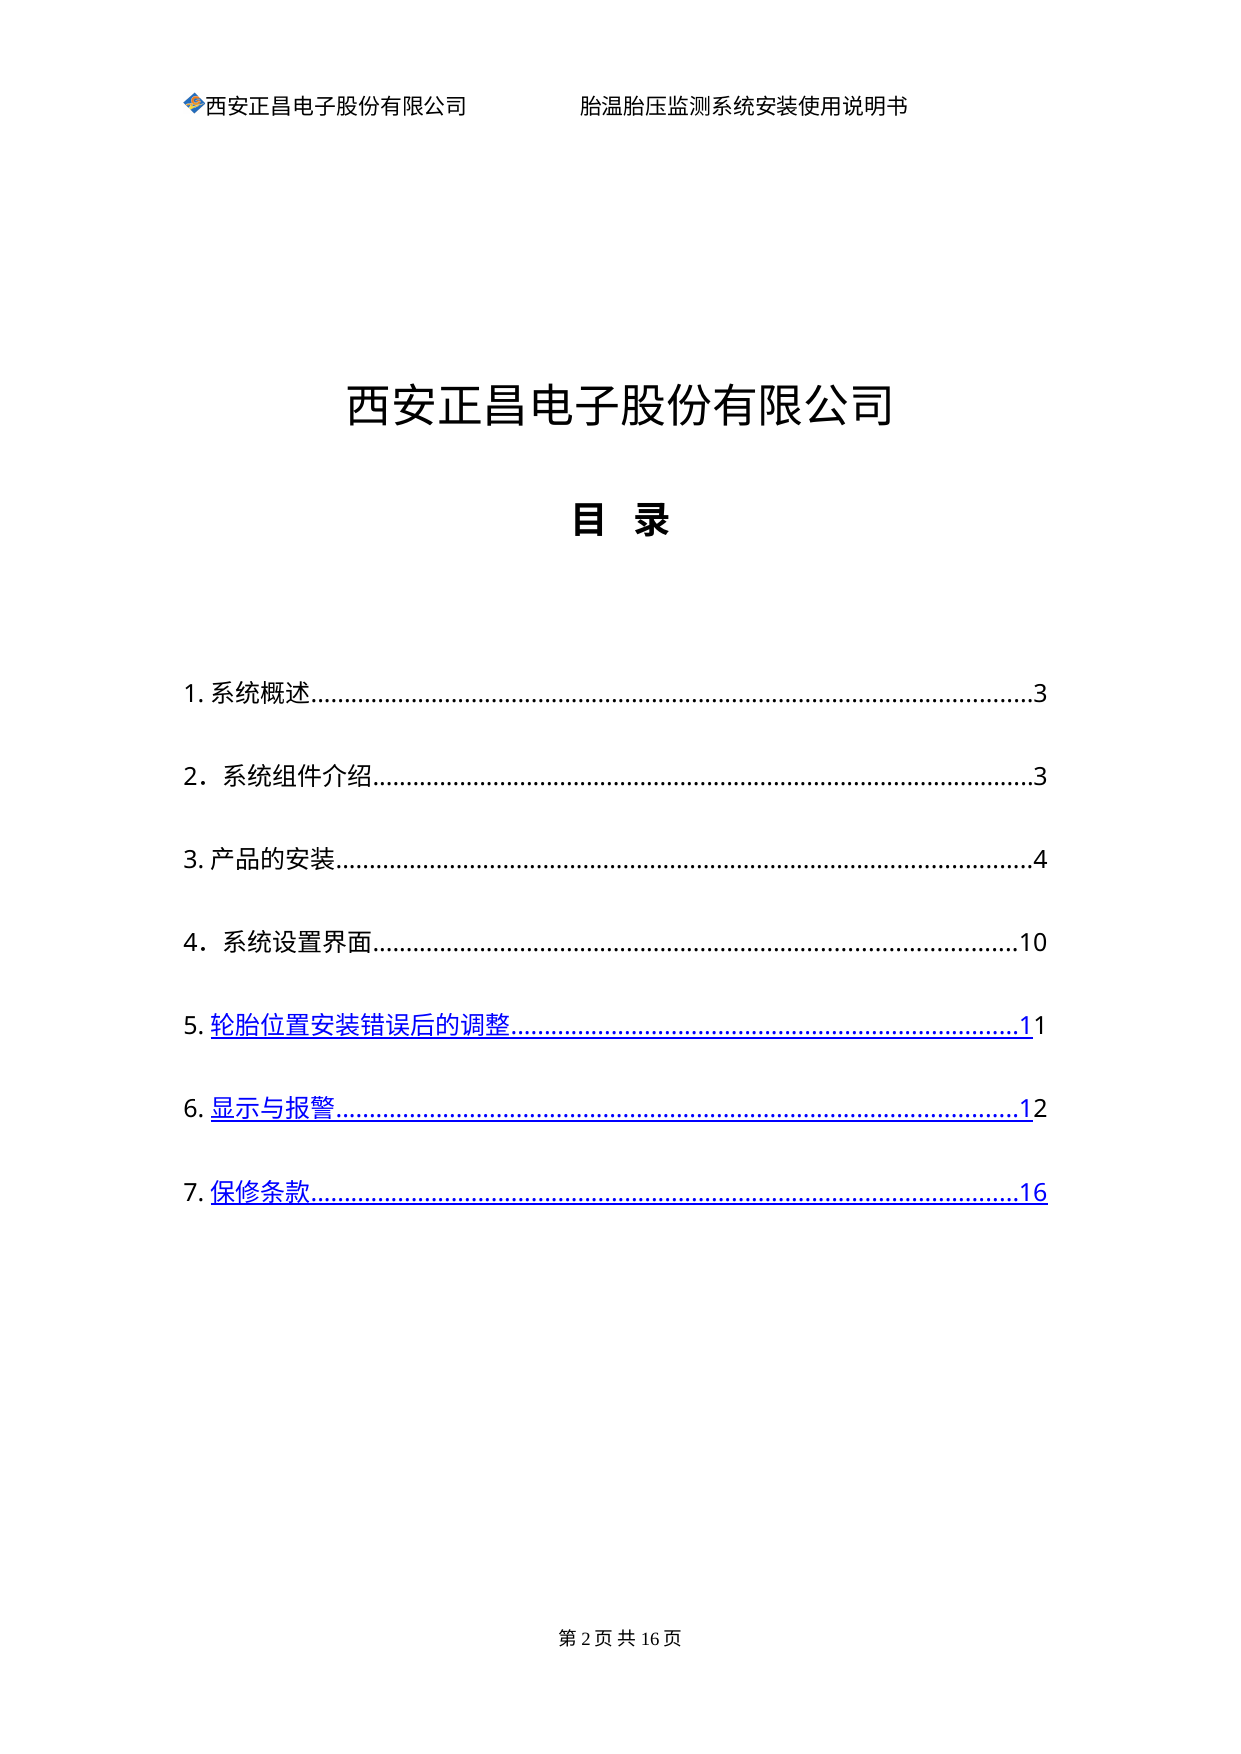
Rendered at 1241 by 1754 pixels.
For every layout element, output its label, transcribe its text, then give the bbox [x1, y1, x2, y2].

text 6. 显示与报警 12 [183, 1074, 1057, 1139]
text 7. 保修条款 16 [183, 1158, 1057, 1223]
text 1. 系统概述 3 [183, 659, 1057, 724]
text 目 录 [183, 485, 1057, 550]
text 西安正昌电子股份有限公司 [183, 354, 1057, 452]
picture [183, 92, 206, 114]
text 3. 产品的安装 4 [183, 825, 1057, 890]
text 5. 轮胎位置安装错误后的调整 11 [183, 991, 1057, 1056]
text 4．系统设置界面 10 [183, 908, 1057, 973]
text 2．系统组件介绍 3 [183, 742, 1057, 807]
